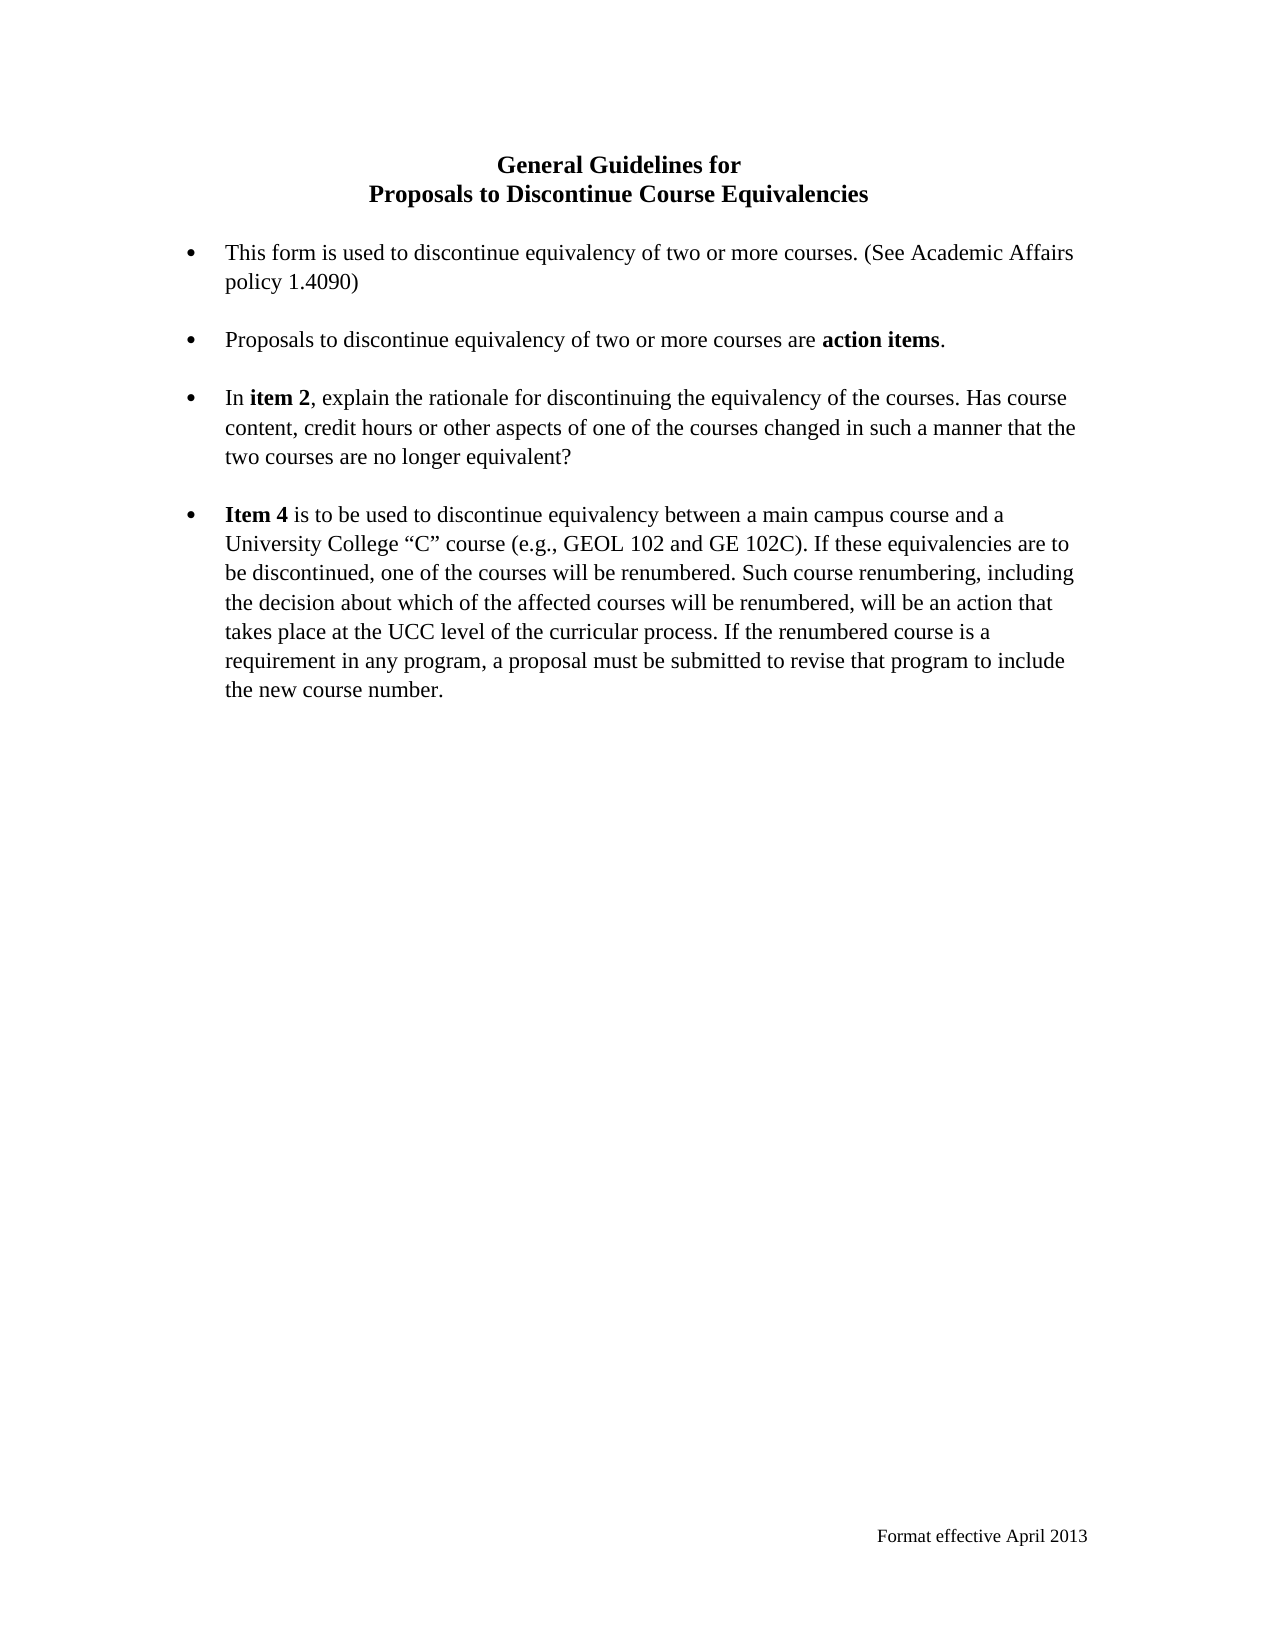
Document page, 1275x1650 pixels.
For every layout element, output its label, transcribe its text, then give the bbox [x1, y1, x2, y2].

text General Guidelines for Proposals to Discontinue Course Equivalencies [150, 150, 1087, 207]
list Proposals to discontinue equivalency of two or more courses are action items. [187, 324, 1087, 382]
list This form is used to discontinue equivalency of two or more courses. (See Academic Affairs policy 1.4090) [187, 237, 1087, 324]
list In item 2, explain the rationale for discontinuing the equivalency of the courses. Has course content, credit hours or other aspects of one of the courses changed in such a manner that the two courses are no longer equivalent? [187, 382, 1087, 499]
list Item 4 is to be used to discontinue equivalency between a main campus course and a University College “C” course (e.g., GEOL 102 and GE 102C). If these equivalencies are to be discontinued, one of the courses will be renumbered. Such course renumbering, including the decision about which of the affected courses will be renumbered, will be an action that takes place at the UCC level of the curricular process. If the renumbered course is a requirement in any program, a proposal must be submitted to revise that program to include the new course number. [187, 499, 1087, 703]
